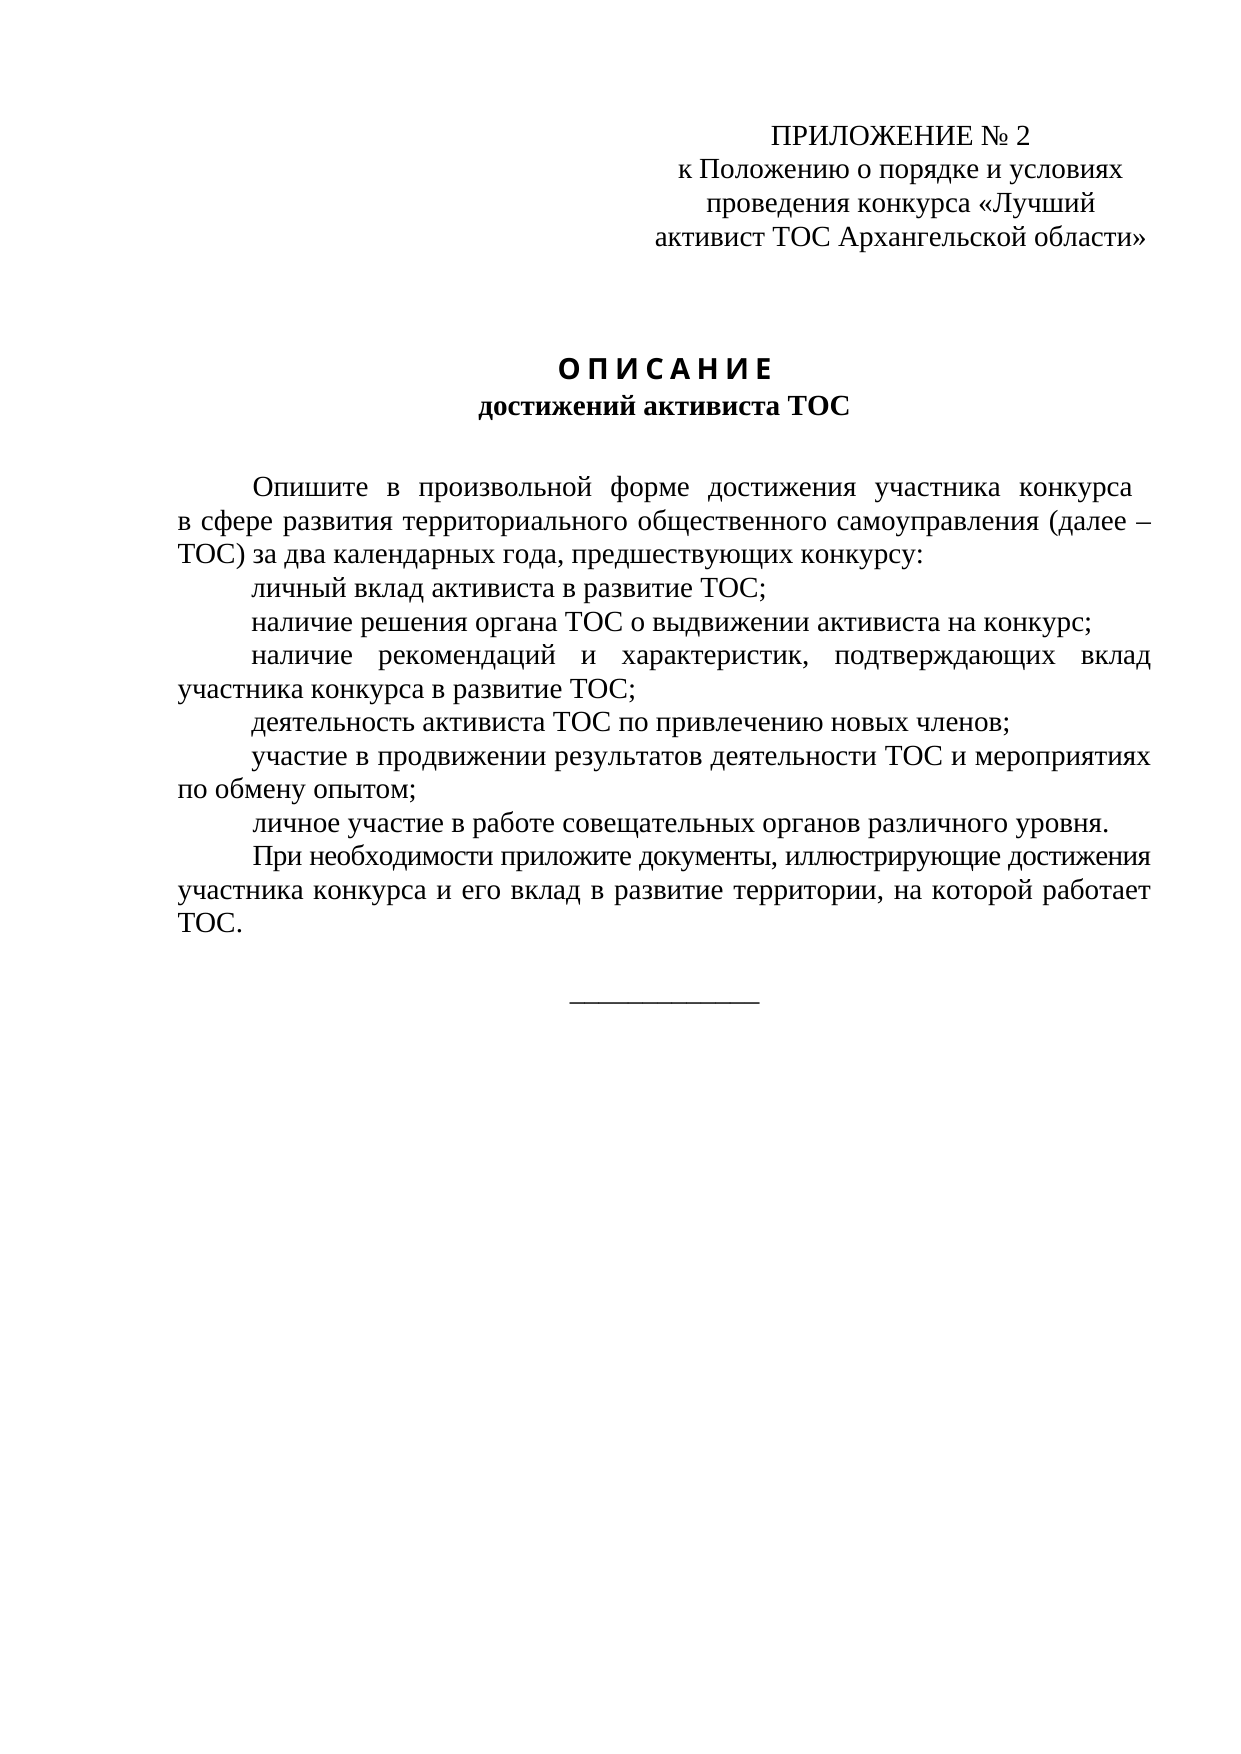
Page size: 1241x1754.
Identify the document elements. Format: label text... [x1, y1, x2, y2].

text наличие рекомендаций и характеристик, подтверждающих вклад участника конкурса в развитие ТОС; [177, 637, 1152, 704]
text деятельность активиста ТОС по привлечению новых членов; [177, 704, 1152, 738]
text наличие решения органа ТОС о выдвижении активиста на конкурс; [177, 604, 1152, 637]
text Опишите в произвольной форме достижения участника конкурса в сфере развития территориального общественного самоуправления (далее – ТОС) за два календарных года, предшествующих конкурсу: [177, 469, 1152, 570]
list достижений активиста ТОС [177, 388, 1152, 421]
text к Положению о порядке и условиях проведения конкурса «Лучший активист ТОС Архангельской области» [650, 152, 1152, 252]
text личное участие в работе совещательных органов различного уровня. [177, 805, 1152, 838]
text ПРИЛОЖЕНИЕ № 2 [650, 118, 1152, 152]
text личный вклад активиста в развитие ТОС; [177, 570, 1152, 604]
text участие в продвижении результатов деятельности ТОС и мероприятиях по обмену опытом; [177, 738, 1152, 805]
list ОПИСАНИЕ [177, 348, 1152, 388]
text При необходимости приложите документы, иллюстрирующие достижения участника конкурса и его вклад в развитие территории, на которой работает ТОС. [177, 838, 1152, 939]
text _____________ [177, 973, 1152, 1006]
